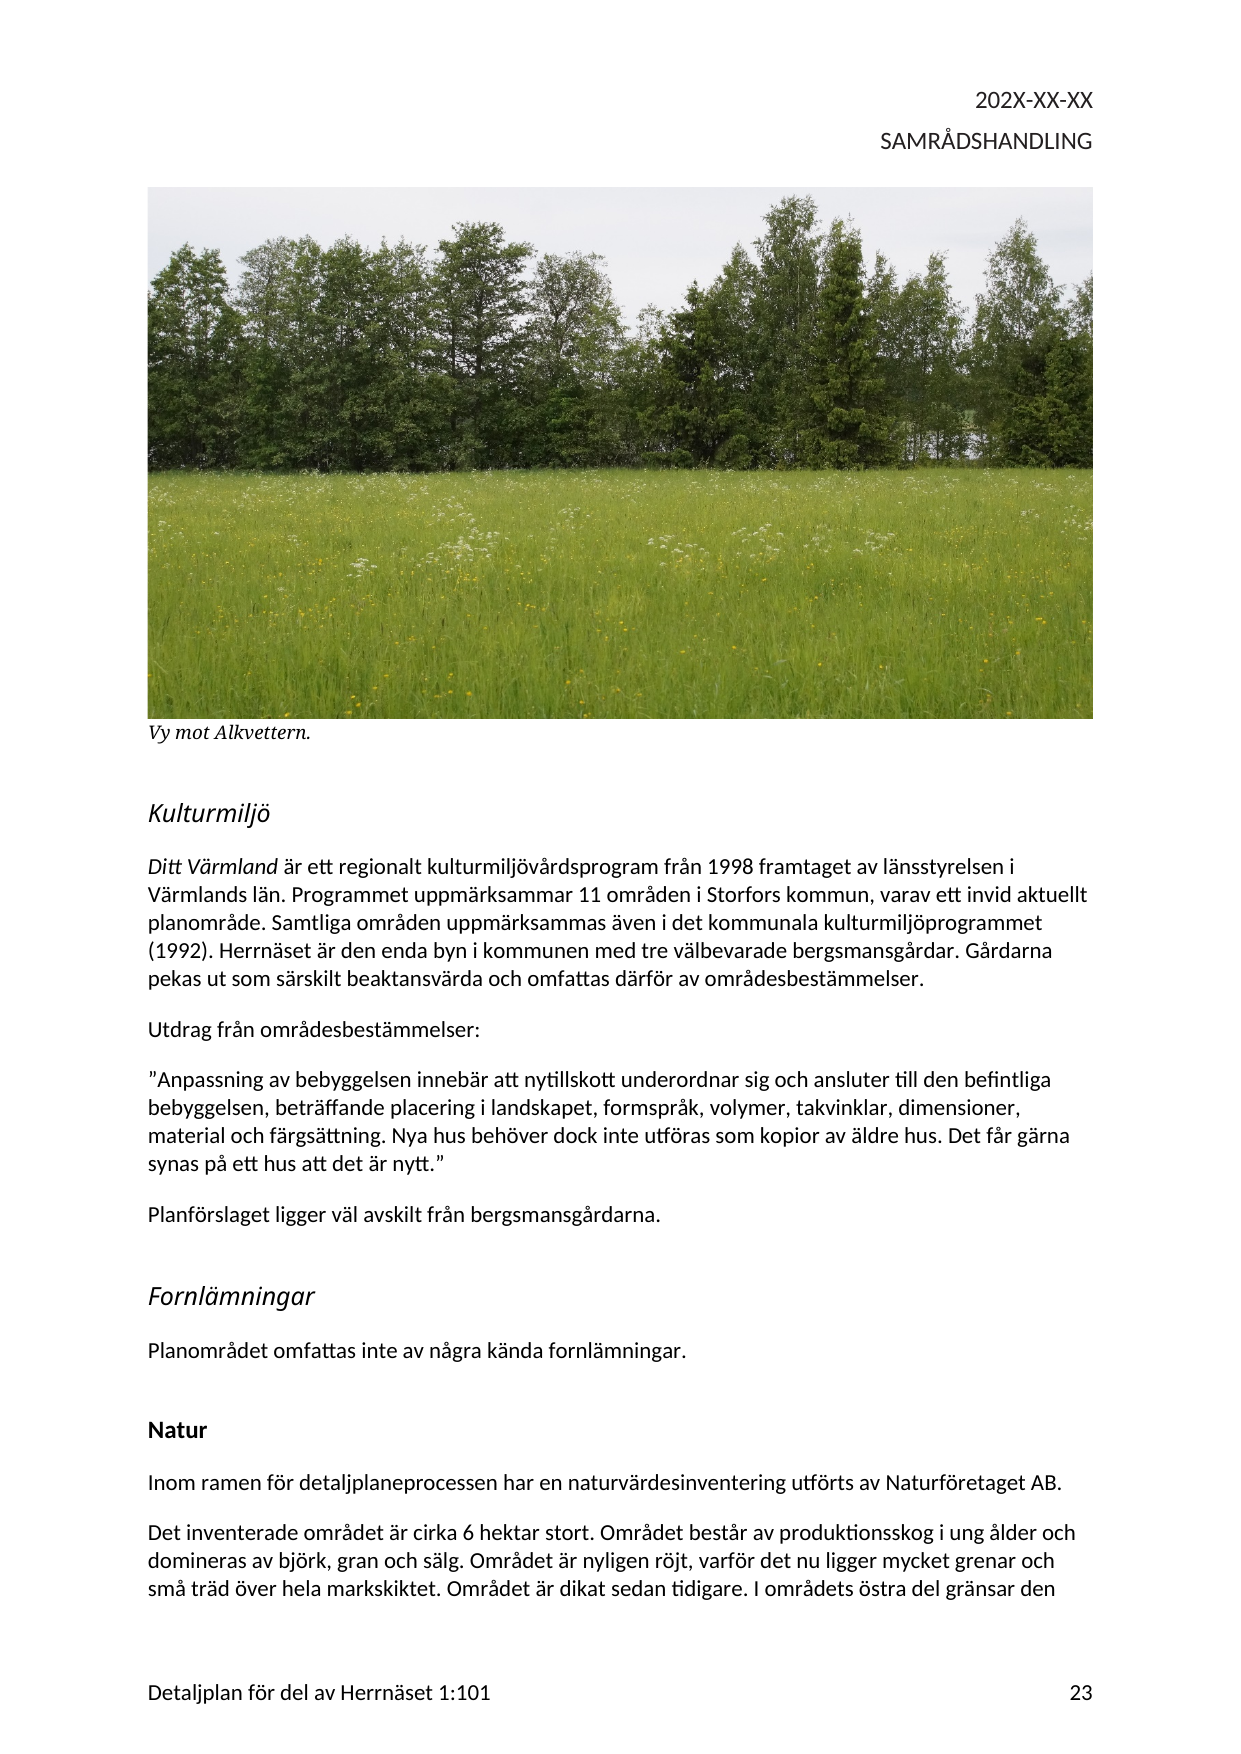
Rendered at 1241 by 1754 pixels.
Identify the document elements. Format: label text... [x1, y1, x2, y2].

text Ditt Värmland är ett regionalt kulturmiljövårdsprogram från 1998 framtaget av länsstyrelsen i Värmlands län. Programmet uppmärksammar 11 områden i Storfors kommun, varav ett invid aktuellt planområde. Samtliga områden uppmärksammas även i det kommunala kulturmiljöprogrammet (1992). Herrnäset är den enda byn i kommunen med tre välbevarade bergsmansgårdar. Gårdarna pekas ut som särskilt beaktansvärda och omfattas därför av områdesbestämmelser. [148, 852, 1093, 992]
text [148, 1518, 1093, 1603]
text Vy mot Alkvettern. [148, 719, 1093, 744]
subtitle Kulturmiljö [148, 795, 1093, 829]
subtitle Natur [148, 1414, 1093, 1445]
subtitle Fornlämningar [148, 1279, 1093, 1313]
text Utdrag från områdesbestämmelser: [148, 1015, 1093, 1043]
text Inom ramen för detaljplaneprocessen har en naturvärdesinventering utförts av Naturföretaget AB. [148, 1468, 1093, 1496]
picture [147, 187, 1093, 719]
text Planområdet omfattas inte av några kända fornlämningar. [148, 1336, 1093, 1364]
text ”Anpassning av bebyggelsen innebär att nytillskott underordnar sig och ansluter till den befintliga bebyggelsen, beträffande placering i landskapet, formspråk, volymer, takvinklar, dimensioner, material och färgsättning. Nya hus behöver dock inte utföras som kopior av äldre hus. Det får gärna synas på ett hus att det är nytt.” [148, 1066, 1093, 1178]
text Planförslaget ligger väl avskilt från bergsmansgårdarna. [148, 1200, 1093, 1228]
